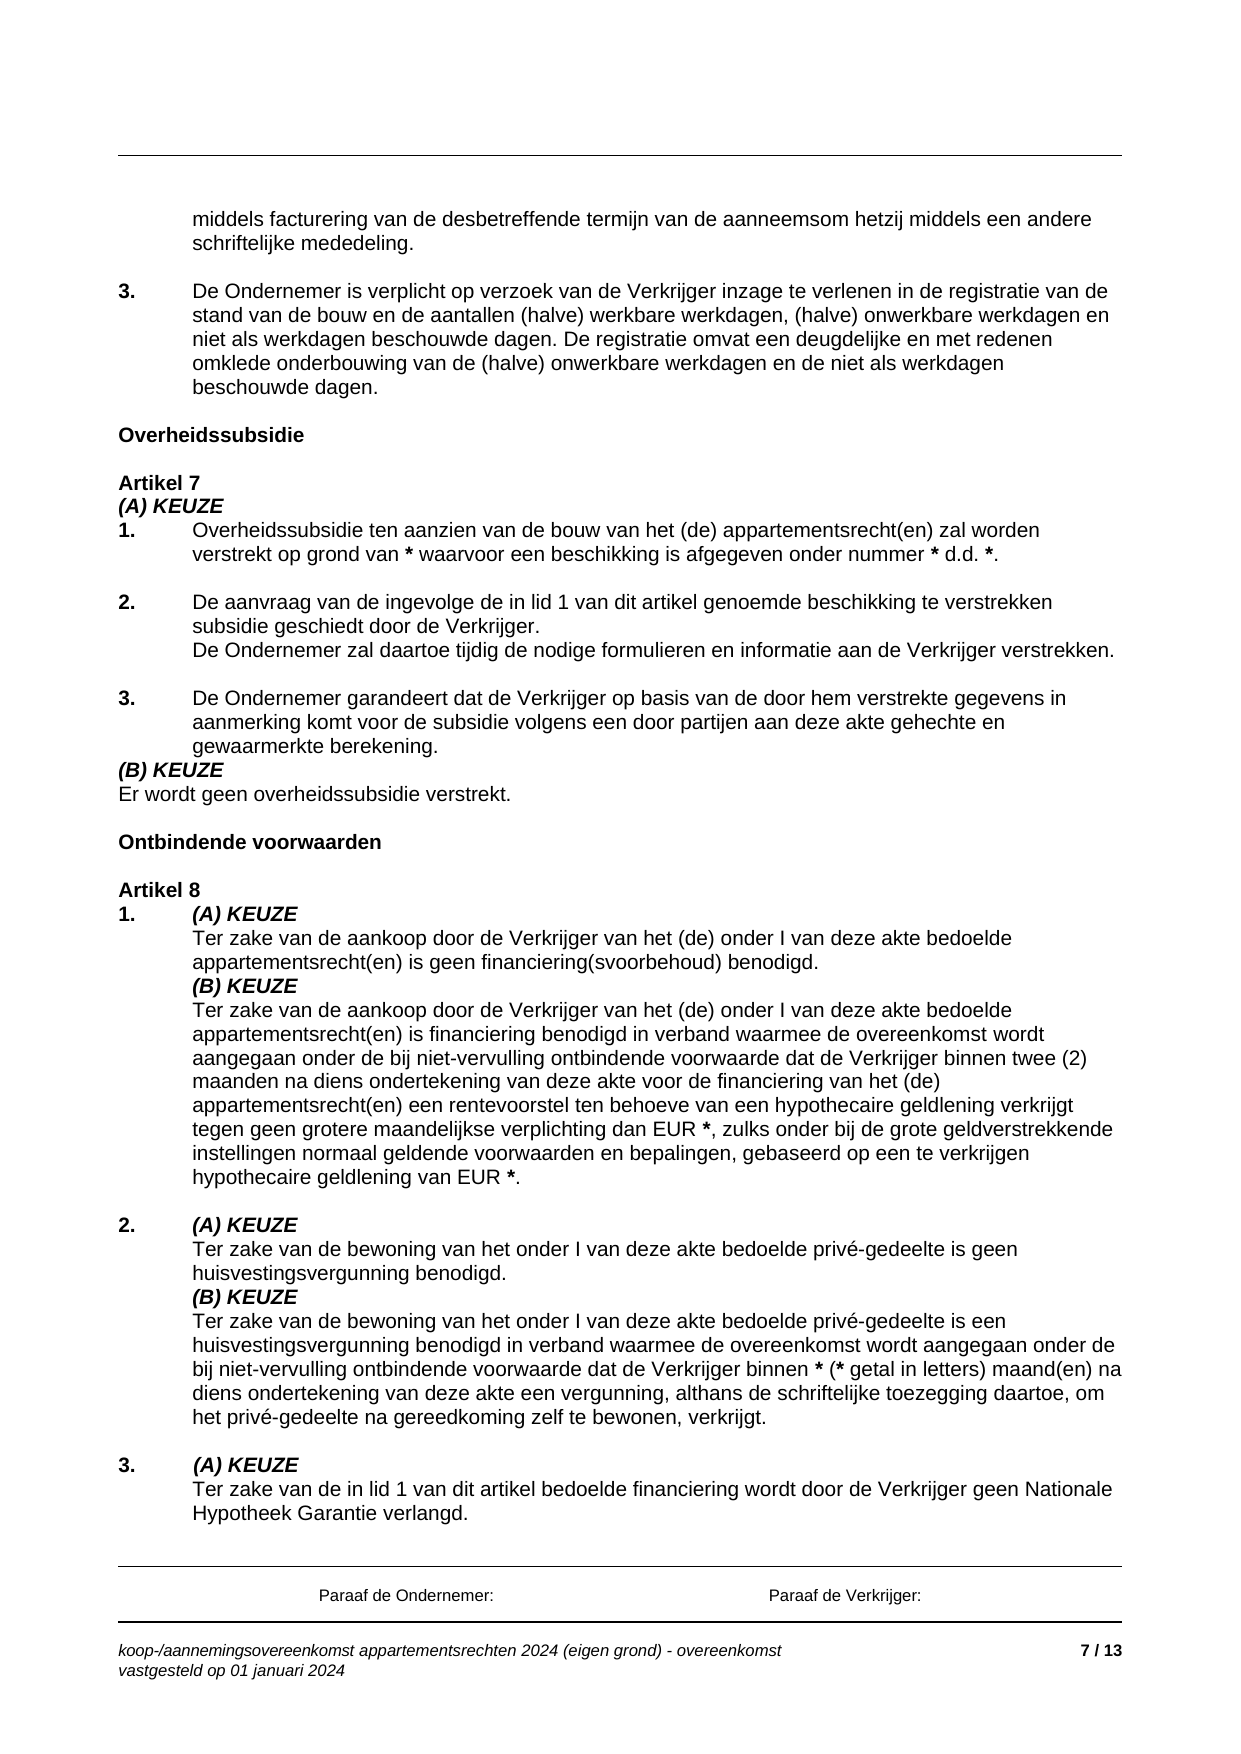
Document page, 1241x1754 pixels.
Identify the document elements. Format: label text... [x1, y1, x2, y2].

text (B) KEUZE [192, 973, 1122, 997]
text De Ondernemer zal daartoe tijdig de nodige formulieren en informatie aan de Verkrijger verstrekken. [192, 638, 1122, 662]
text 2. De aanvraag van de ingevolge de in lid 1 van dit artikel genoemde beschikking te verstrekken subsidie geschiedt door de Verkrijger. [118, 590, 1122, 638]
subtitle Artikel 8 [118, 878, 1122, 902]
text Ter zake van de in lid 1 van dit artikel bedoelde financiering wordt door de Verkrijger geen Nationale Hypotheek Garantie verlangd. [192, 1477, 1122, 1524]
text (B) KEUZE [118, 758, 1122, 782]
text 3. (A) KEUZE [118, 1453, 1122, 1477]
subtitle Artikel 7 [118, 470, 1122, 494]
text 3. De Ondernemer is verplicht op verzoek van de Verkrijger inzage te verlenen in de registratie van de stand van de bouw en de aantallen (halve) werkbare werkdagen, (halve) onwerkbare werkdagen en niet als werkdagen beschouwde dagen. De registratie omvat een deugdelijke en met redenen omklede onderbouwing van de (halve) onwerkbare werkdagen en de niet als werkdagen beschouwde dagen. [118, 279, 1122, 398]
text Ter zake van de bewoning van het onder I van deze akte bedoelde privé-gedeelte is geen huisvestingsvergunning benodigd. [192, 1237, 1122, 1285]
text Ter zake van de aankoop door de Verkrijger van het (de) onder I van deze akte bedoelde appartementsrecht(en) is financiering benodigd in verband waarmee de overeenkomst wordt aangegaan onder de bij niet-vervulling ontbindende voorwaarde dat de Verkrijger binnen twee (2) maanden na diens ondertekening van deze akte voor de financiering van het (de) appartementsrecht(en) een rentevoorstel ten behoeve van een hypothecaire geldlening verkrijgt tegen geen grotere maandelijkse verplichting dan EUR *, zulks onder bij de grote geldverstrekkende instellingen normaal geldende voorwaarden en bepalingen, gebaseerd op een te verkrijgen hypothecaire geldlening van EUR *. [192, 997, 1122, 1189]
text Ter zake van de bewoning van het onder I van deze akte bedoelde privé-gedeelte is een huisvestingsvergunning benodigd in verband waarmee de overeenkomst wordt aangegaan onder de bij niet-vervulling ontbindende voorwaarde dat de Verkrijger binnen * (* getal in letters) maand(en) na diens ondertekening van deze akte een vergunning, althans de schriftelijke toezegging daartoe, om het privé-gedeelte na gereedkoming zelf te bewonen, verkrijgt. [192, 1309, 1122, 1429]
text (B) KEUZE [192, 1285, 1122, 1309]
text 1. Overheidssubsidie ten aanzien van de bouw van het (de) appartementsrecht(en) zal worden verstrekt op grond van * waarvoor een beschikking is afgegeven onder nummer * d.d. *. [118, 518, 1122, 566]
text (A) KEUZE [118, 494, 1122, 518]
text Ontbindende voorwaarden [118, 830, 1122, 854]
text 1. (A) KEUZE [118, 902, 1122, 926]
text Er wordt geen overheidssubsidie verstrekt. [118, 782, 1122, 806]
text 2. (A) KEUZE [118, 1213, 1122, 1237]
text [192, 207, 1122, 255]
text Ter zake van de aankoop door de Verkrijger van het (de) onder I van deze akte bedoelde appartementsrecht(en) is geen financiering(svoorbehoud) benodigd. [192, 926, 1122, 973]
text Overheidssubsidie [118, 422, 1122, 446]
text 3. De Ondernemer garandeert dat de Verkrijger op basis van de door hem verstrekte gegevens in aanmerking komt voor de subsidie volgens een door partijen aan deze akte gehechte en gewaarmerkte berekening. [118, 686, 1122, 758]
